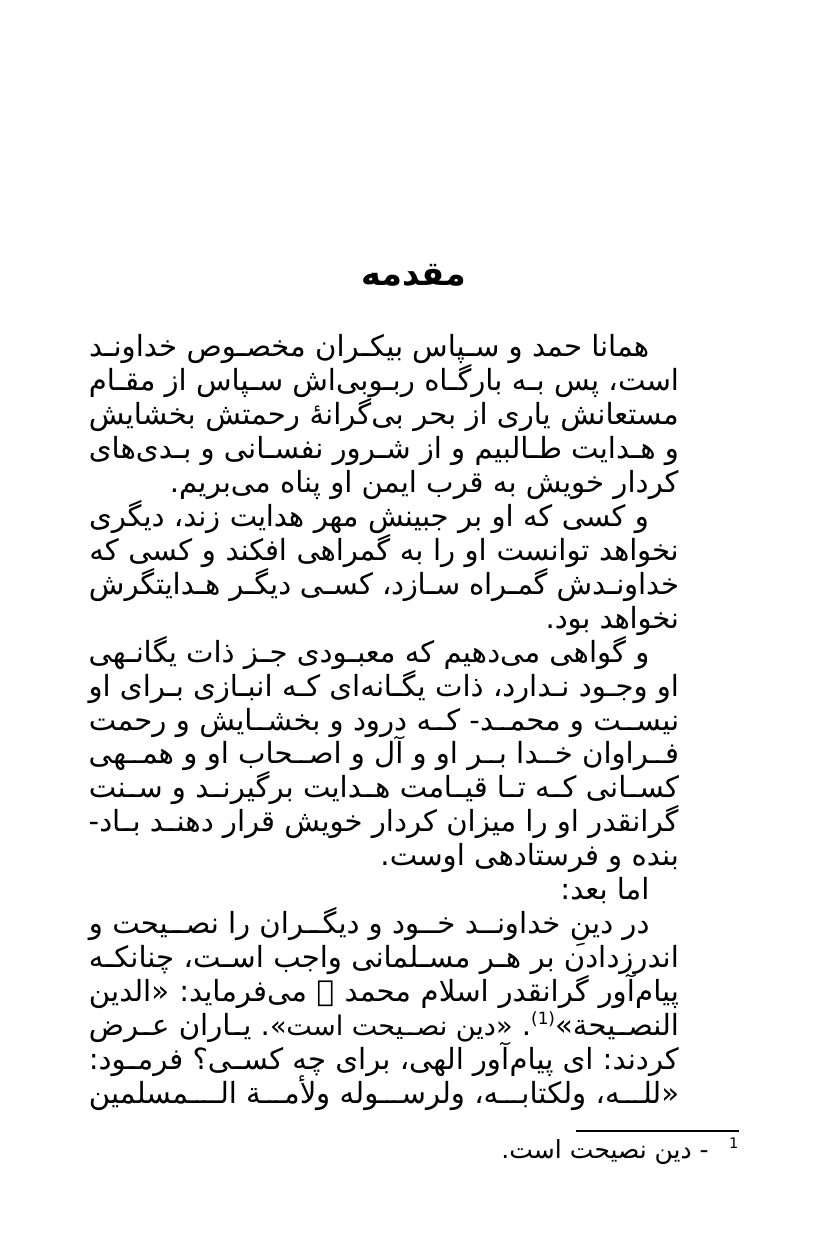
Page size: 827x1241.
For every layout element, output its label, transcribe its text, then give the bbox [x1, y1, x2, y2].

text و کسی که او بر جبینش مهر هدایت زند، دیگری نخواهد توانست او را به گمراهی افکند و کسی که خداوندش گمراه سازد، کسی دیگر هدایتگرش نخواهد بود. [89, 499, 679, 635]
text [89, 907, 679, 1110]
text و گواهی می‌دهیم که معبودی جز ذات یگانهی او وجود ندارد، ذات یگانه‌ای که انبازی برای او نیست و محمد- که درود و بخشایش و رحمت فراوان خدا بر او و آل و اصحاب او و همهی کسانی که تا قیامت هدایت برگیرند و سنت گرانقدر او را میزان کردار خویش قرار دهند باد- بنده و فرستادهی اوست. [89, 635, 679, 873]
text اما بعد: [89, 873, 679, 907]
text مقدمه [89, 258, 738, 292]
text همانا حمد و سپاس بیکران مخصوص خداوند است، پس به بارگاه ربوبی‌اش سپاس از مقام مستعانش یاری از بحر بی‌گرانۀ رحمتش بخشایش و هدایت طالبیم و از شرور نفسانی و بدی‌های کردار خویش به قرب ایمن او پناه می‌بریم. [89, 329, 679, 499]
